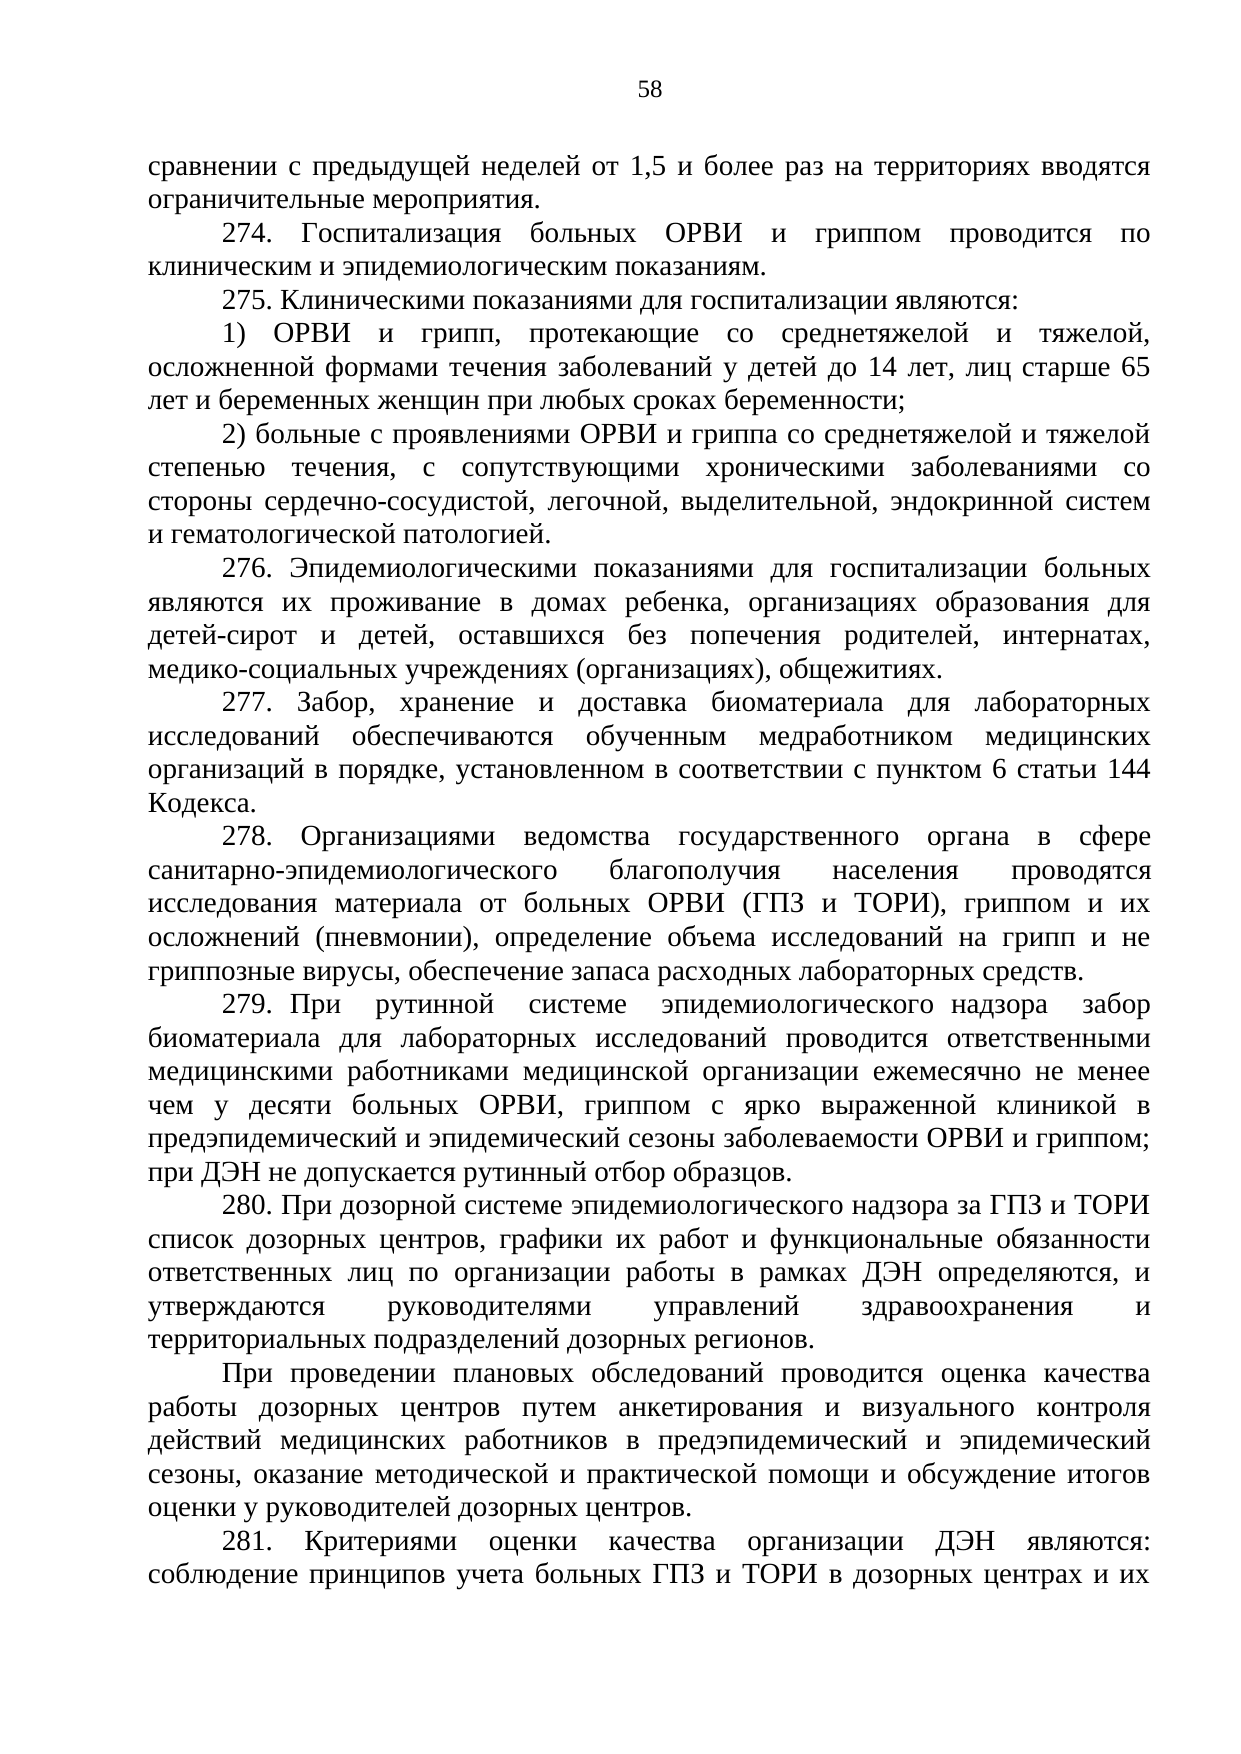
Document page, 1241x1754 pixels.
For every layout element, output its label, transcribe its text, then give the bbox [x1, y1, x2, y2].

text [148, 1523, 1152, 1590]
text 2) больные с проявлениями ОРВИ и гриппа со среднетяжелой и тяжелой степенью течения, с сопутствующими хроническими заболеваниями со стороны сердечно-сосудистой, легочной, выделительной, эндокринной систем и гематологической патологией. [148, 416, 1152, 550]
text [148, 148, 1152, 215]
text При проведении плановых обследований проводится оценка качества работы дозорных центров путем анкетирования и визуального контроля действий медицинских работников в предэпидемический и эпидемический сезоны, оказание методической и практической помощи и обсуждение итогов оценки у руководителей дозорных центров. [148, 1355, 1152, 1523]
text 274. Госпитализация больных ОРВИ и гриппом проводится по клиническим и эпидемиологическим показаниям. [148, 215, 1152, 282]
text 277. Забор, хранение и доставка биоматериала для лабораторных исследований обеспечиваются обученным медработником медицинских организаций в порядке, установленном в соответствии с пунктом 6 статьи 144 Кодекса. [148, 684, 1152, 818]
text 280. При дозорной системе эпидемиологического надзора за ГПЗ и ТОРИ список дозорных центров, графики их работ и функциональные обязанности ответственных лиц по организации работы в рамках ДЭН определяются, и утверждаются руководителями управлений здравоохранения и территориальных подразделений дозорных регионов. [148, 1187, 1152, 1355]
text 275. Клиническими показаниями для госпитализации являются: [148, 282, 1152, 315]
text 276. Эпидемиологическими показаниями для госпитализации больных являются их проживание в домах ребенка, организациях образования для детей-сирот и детей, оставшихся без попечения родителей, интернатах, медико-социальных учреждениях (организациях), общежитиях. [148, 550, 1152, 684]
text 279. При рутинной системе эпидемиологического надзора забор биоматериала для лабораторных исследований проводится ответственными медицинскими работниками медицинской организации ежемесячно не менее чем у десяти больных ОРВИ, гриппом с ярко выраженной клиникой в предэпидемический и эпидемический сезоны заболеваемости ОРВИ и гриппом; при ДЭН не допускается рутинный отбор образцов. [148, 986, 1152, 1187]
text 278. Организациями ведомства государственного органа в сфере санитарно-эпидемиологического благополучия населения проводятся исследования материала от больных ОРВИ (ГПЗ и ТОРИ), гриппом и их осложнений (пневмонии), определение объема исследований на грипп и не гриппозные вирусы, обеспечение запаса расходных лабораторных средств. [148, 818, 1152, 986]
text 1) ОРВИ и грипп, протекающие со среднетяжелой и тяжелой, осложненной формами течения заболеваний у детей до 14 лет, лиц старше 65 лет и беременных женщин при любых сроках беременности; [148, 315, 1152, 416]
